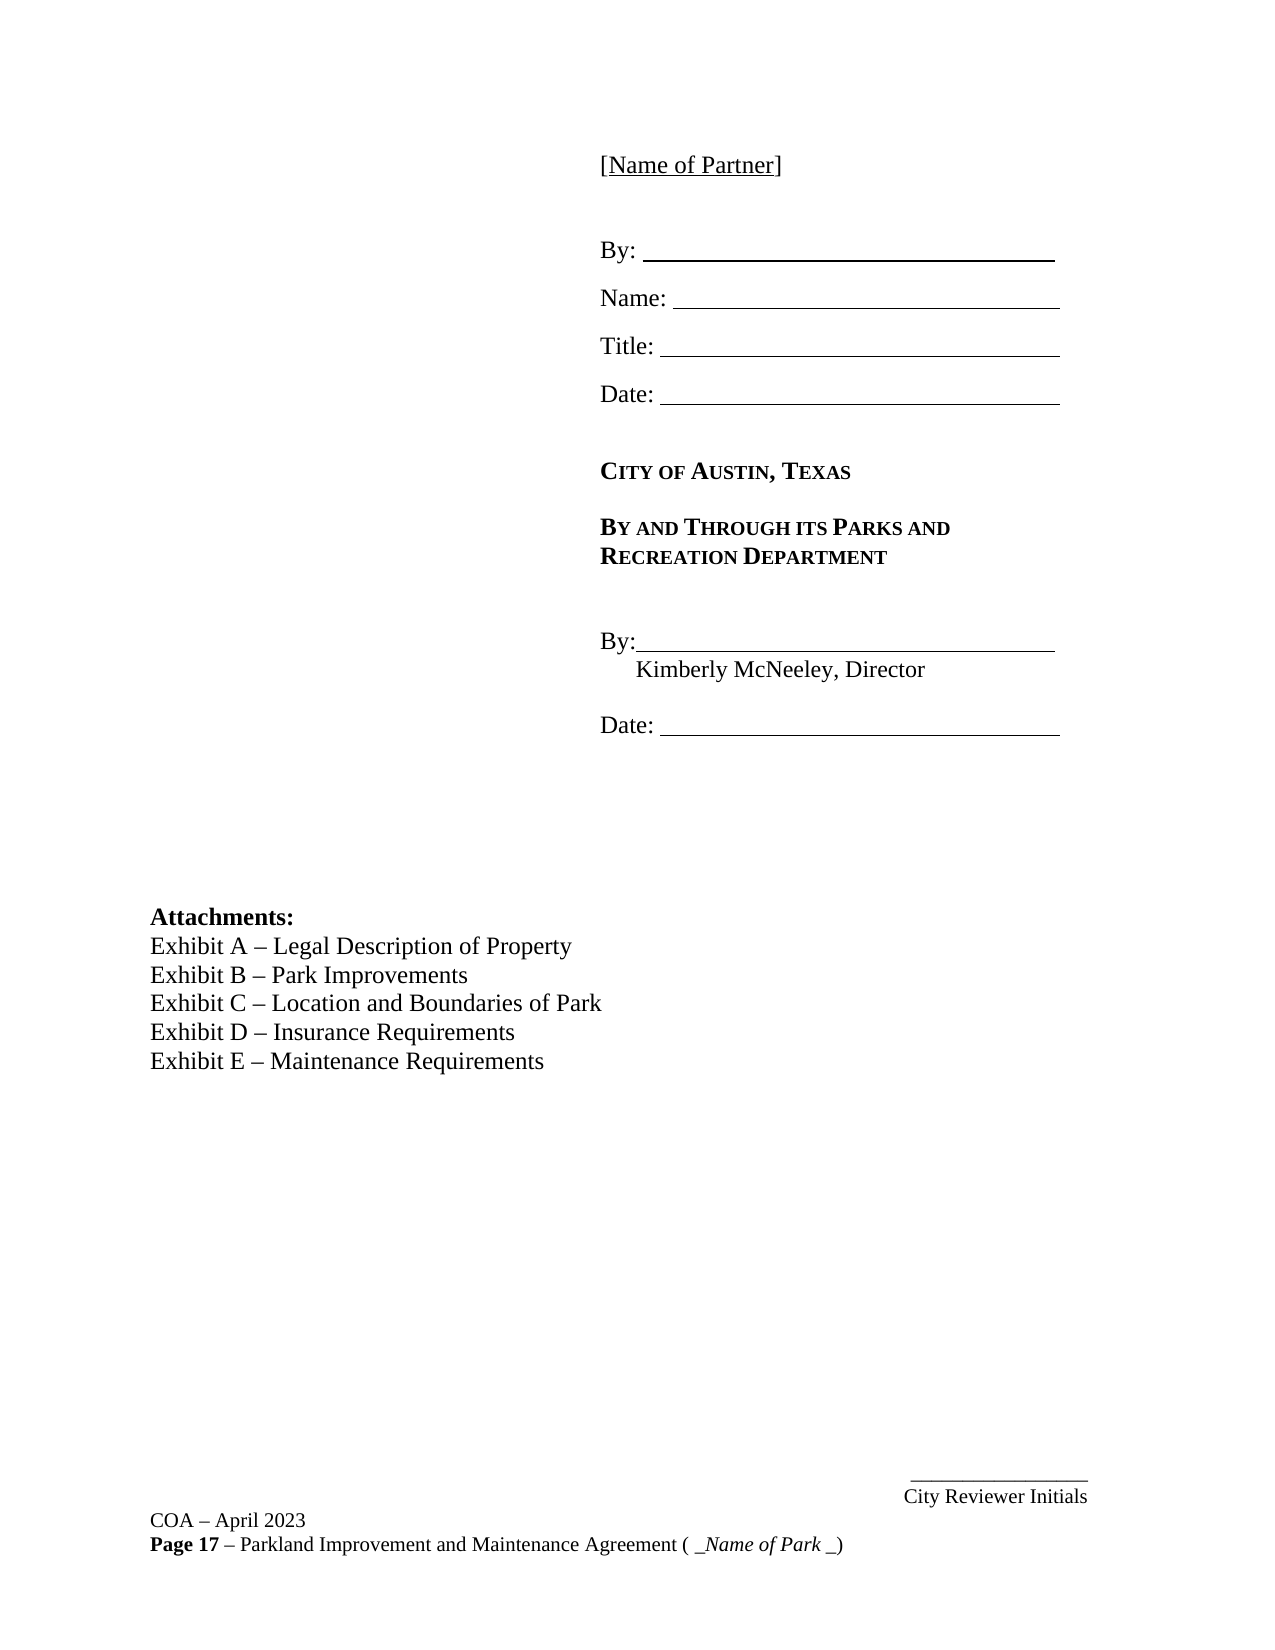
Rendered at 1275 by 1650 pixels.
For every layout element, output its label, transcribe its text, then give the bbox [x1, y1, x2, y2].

text Name: [600, 283, 1087, 312]
text Attachments: [150, 902, 1087, 931]
text BY AND THROUGH ITS PARKS AND RECREATION DEPARTMENT [600, 512, 1087, 569]
text [Name of Partner] [600, 150, 1087, 179]
text Title: [600, 331, 1087, 360]
text Exhibit C – Location and Boundaries of Park [150, 988, 1087, 1017]
text Exhibit E – Maintenance Requirements [150, 1046, 1087, 1075]
text Exhibit B – Park Improvements [150, 960, 1087, 988]
text Date: [600, 710, 1087, 739]
text Exhibit D – Insurance Requirements [150, 1017, 1087, 1046]
text Exhibit A – Legal Description of Property [150, 931, 1087, 960]
text Date: [600, 379, 1087, 408]
text By: [600, 235, 1087, 264]
text Kimberly McNeeley, Director [600, 655, 1087, 682]
text By: [600, 626, 1087, 655]
text CITY OF AUSTIN, TEXAS [600, 456, 1087, 484]
